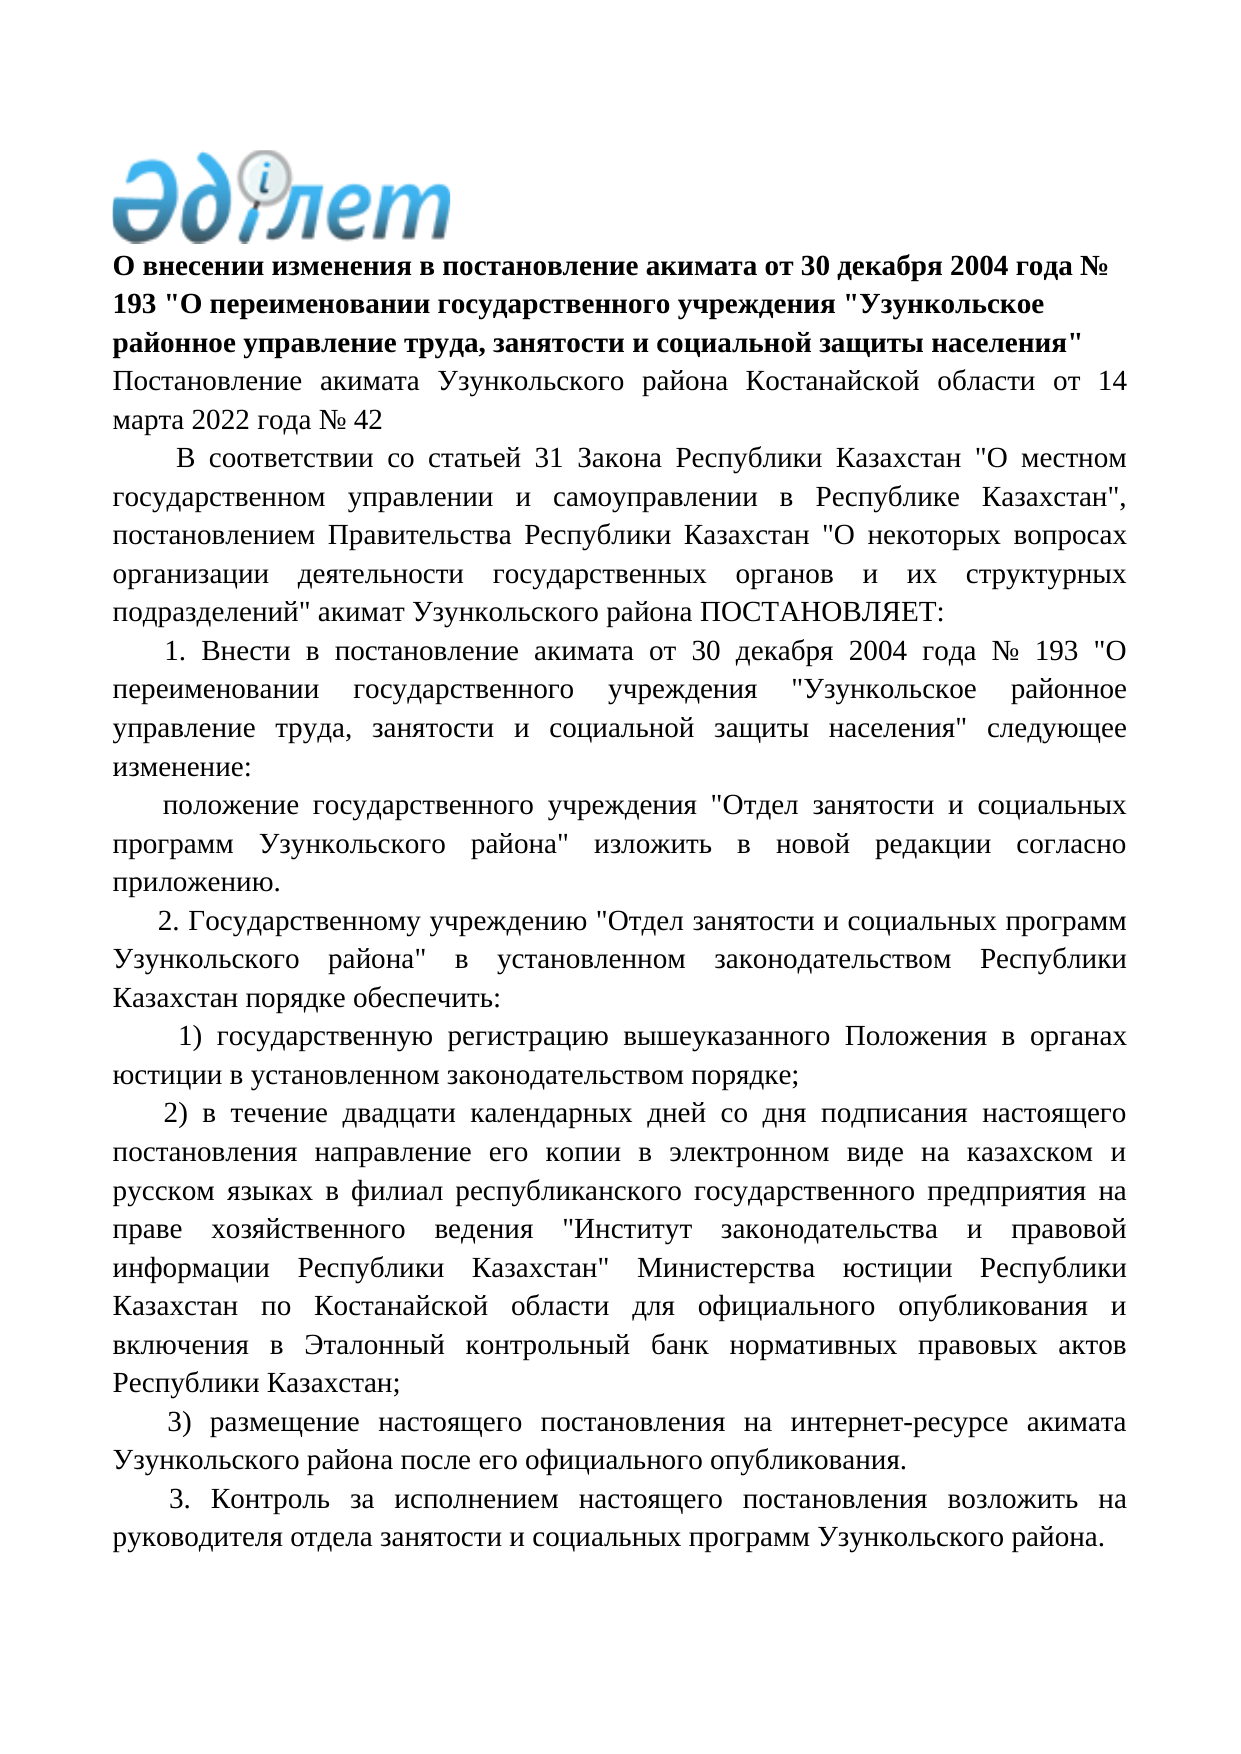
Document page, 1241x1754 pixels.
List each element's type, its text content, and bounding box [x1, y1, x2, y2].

text положение государственного учреждения "Отдел занятости и социальных программ Узункольского района" изложить в новой редакции согласно приложению. [112, 787, 1128, 898]
text 3. Контроль за исполнением настоящего постановления возложить на руководителя отдела занятости и социальных программ Узункольского района. [112, 1481, 1128, 1553]
text О внесении изменения в постановление акимата от 30 декабря 2004 года № 193 "О переименовании государственного учреждения "Узункольское районное управление труда, занятости и социальной защиты населения" [112, 248, 1128, 358]
text 2) в течение двадцати календарных дней со дня подписания настоящего постановления направление его копии в электронном виде на казахском и русском языках в филиал республиканского государственного предприятия на праве хозяйственного ведения "Институт законодательства и правовой информации Республики Казахстан" Министерства юстиции Республики Казахстан по Костанайской области для официального опубликования и включения в Эталонный контрольный банк нормативных правовых актов Республики Казахстан; [112, 1096, 1128, 1399]
text 3) размещение настоящего постановления на интернет-ресурсе акимата Узункольского района после его официального опубликования. [112, 1404, 1128, 1476]
text 1) государственную регистрацию вышеуказанного Положения в органах юстиции в установленном законодательством порядке; [112, 1018, 1128, 1091]
text 1. Внести в постановление акимата от 30 декабря 2004 года № 193 "О переименовании государственного учреждения "Узункольское районное управление труда, занятости и социальной защиты населения" следующее изменение: [112, 633, 1128, 782]
picture [112, 150, 451, 244]
text Постановление акимата Узункольского района Костанайской области от 14 марта 2022 года № 42 [112, 363, 1128, 435]
text В соответствии со статьей 31 Закона Республики Казахстан "О местном государственном управлении и самоуправлении в Республике Казахстан", постановлением Правительства Республики Казахстан "О некоторых вопросах организации деятельности государственных органов и их структурных подразделений" акимат Узункольского района ПОСТАНОВЛЯЕТ: [112, 440, 1128, 628]
text 2. Государственному учреждению "Отдел занятости и социальных программ Узункольского района" в установленном законодательством Республики Казахстан порядке обеспечить: [112, 903, 1128, 1013]
